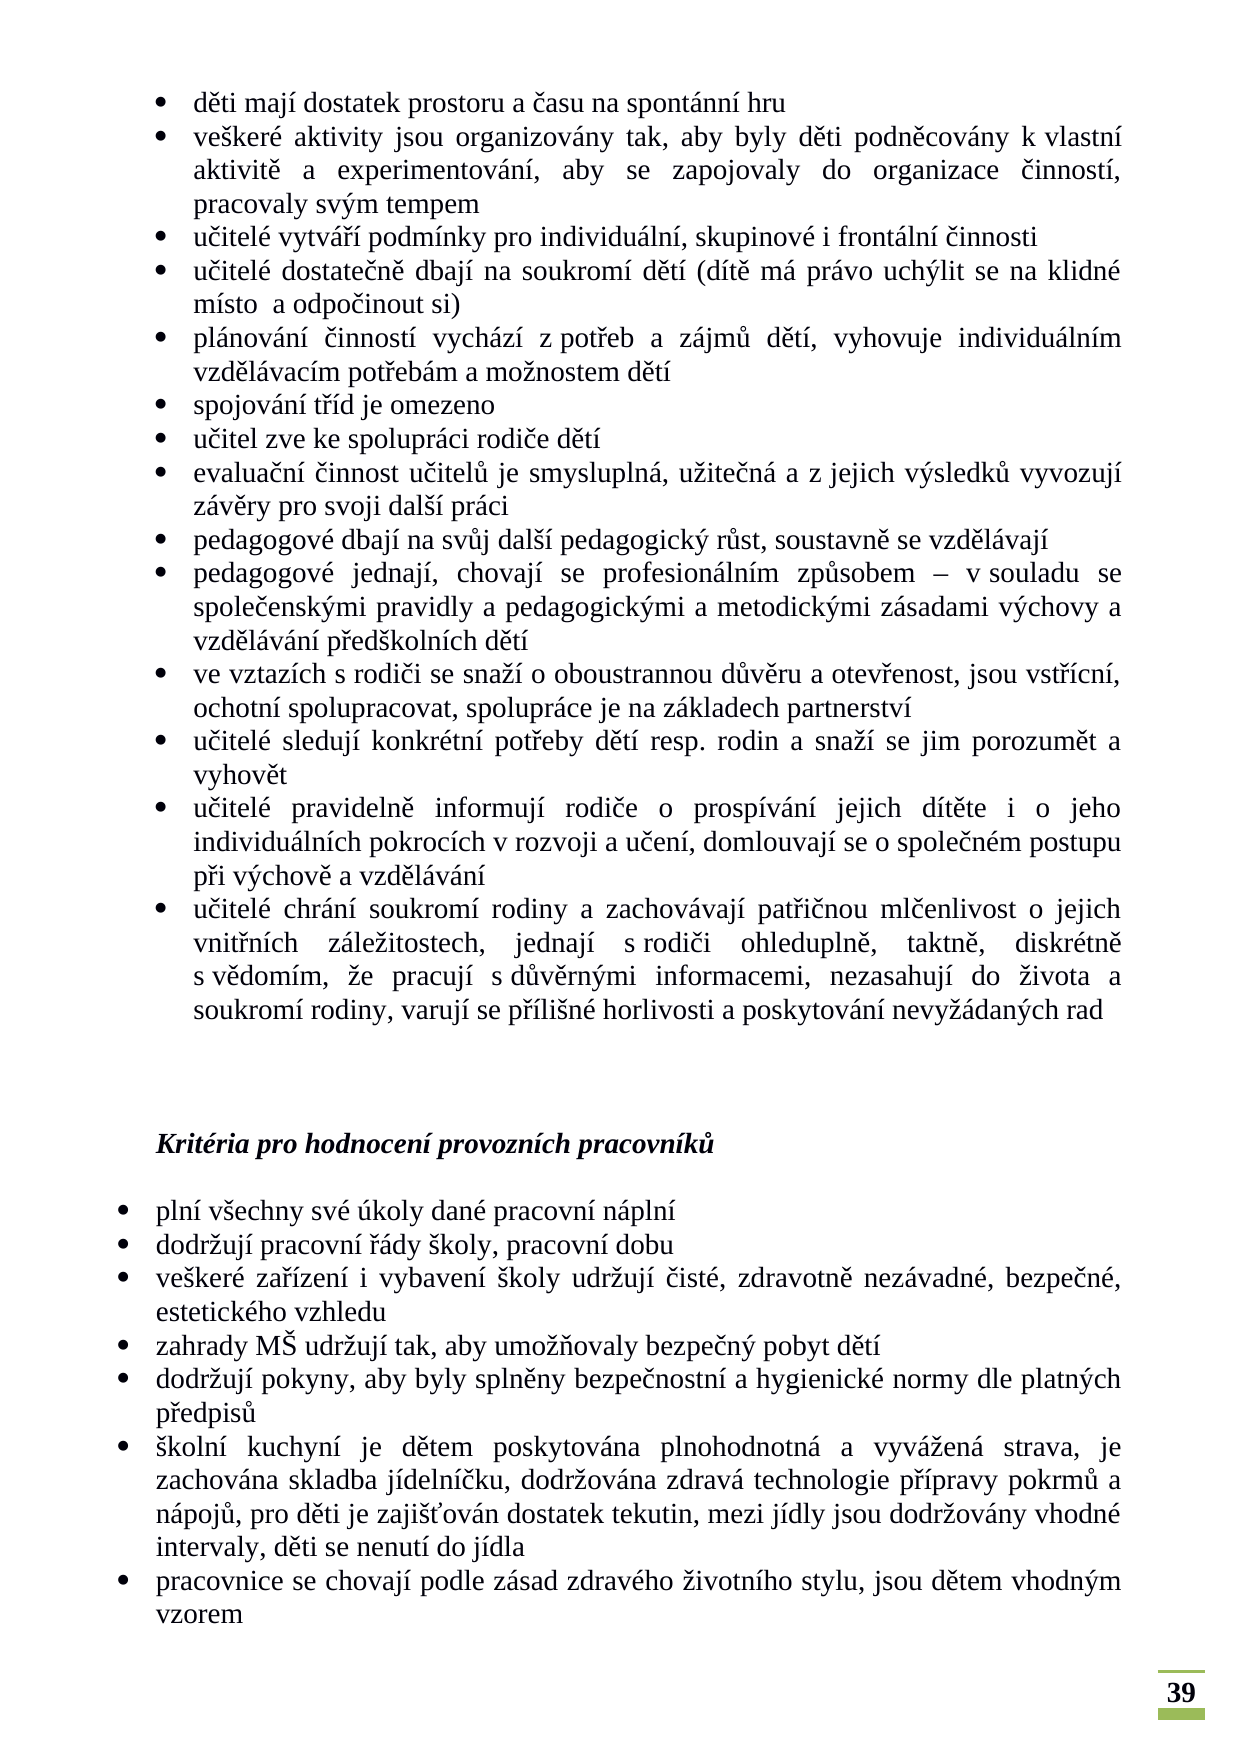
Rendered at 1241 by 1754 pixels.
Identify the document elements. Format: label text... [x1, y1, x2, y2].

list školní kuchyní je dětem poskytována plnohodnotná a vyvážená strava, je zachována skladba jídelníčku, dodržována zdravá technologie přípravy pokrmů a nápojů, pro děti je zajišťován dostatek tekutin, mezi jídly jsou dodržovány vhodné intervaly, děti se nenutí do jídla [118, 1429, 1122, 1563]
list učitelé sledují konkrétní potřeby dětí resp. rodin a snaží se jim porozumět a vyhovět [156, 723, 1122, 791]
list děti mají dostatek prostoru a času na spontánní hru [156, 85, 1122, 119]
list učitelé chrání soukromí rodiny a zachovávají patřičnou mlčenlivost o jejich vnitřních záležitostech, jednají s rodiči ohleduplně, taktně, diskrétně s vědomím, že pracují s důvěrnými informacemi, nezasahují do života a soukromí rodiny, varují se přílišné horlivosti a poskytování nevyžádaných rad [156, 891, 1122, 1026]
list zahrady MŠ udržují tak, aby umožňovaly bezpečný pobyt dětí [118, 1328, 1122, 1361]
list plánování činností vychází z potřeb a zájmů dětí, vyhovuje individuálním vzdělávacím potřebám a možnostem dětí [156, 320, 1122, 387]
list učitelé dostatečně dbají na soukromí dětí (dítě má právo uchýlit se na klidné místo a odpočinout si) [156, 253, 1122, 320]
list veškeré aktivity jsou organizovány tak, aby byly děti podněcovány k vlastní aktivitě a experimentování, aby se zapojovaly do organizace činností, pracovaly svým tempem [156, 119, 1122, 219]
list evaluační činnost učitelů je smysluplná, užitečná a z jejich výsledků vyvozují závěry pro svoji další práci [156, 455, 1122, 522]
list spojování tříd je omezeno [156, 387, 1122, 421]
list veškeré zařízení i vybavení školy udržují čisté, zdravotně nezávadné, bezpečné, estetického vzhledu [118, 1261, 1122, 1328]
list dodržují pokyny, aby byly splněny bezpečnostní a hygienické normy dle platných předpisů [118, 1361, 1122, 1429]
text Kritéria pro hodnocení provozních pracovníků [156, 1126, 1122, 1160]
list pedagogové dbají na svůj další pedagogický růst, soustavně se vzdělávají [156, 522, 1122, 556]
list učitel zve ke spolupráci rodiče dětí [156, 421, 1122, 455]
list pracovnice se chovají podle zásad zdravého životního stylu, jsou dětem vhodným vzorem [118, 1563, 1122, 1630]
list učitelé vytváří podmínky pro individuální, skupinové i frontální činnosti [156, 219, 1122, 253]
list pedagogové jednají, chovají se profesionálním způsobem – v souladu se společenskými pravidly a pedagogickými a metodickými zásadami výchovy a vzdělávání předškolních dětí [156, 556, 1122, 656]
list učitelé pravidelně informují rodiče o prospívání jejich dítěte i o jeho individuálních pokrocích v rozvoji a učení, domlouvají se o společném postupu při výchově a vzdělávání [156, 791, 1122, 891]
list ve vztazích s rodiči se snaží o oboustrannou důvěru a otevřenost, jsou vstřícní, ochotní spolupracovat, spolupráce je na základech partnerství [156, 656, 1122, 723]
list plní všechny své úkoly dané pracovní náplní [118, 1193, 1122, 1227]
list dodržují pracovní řády školy, pracovní dobu [118, 1227, 1122, 1261]
